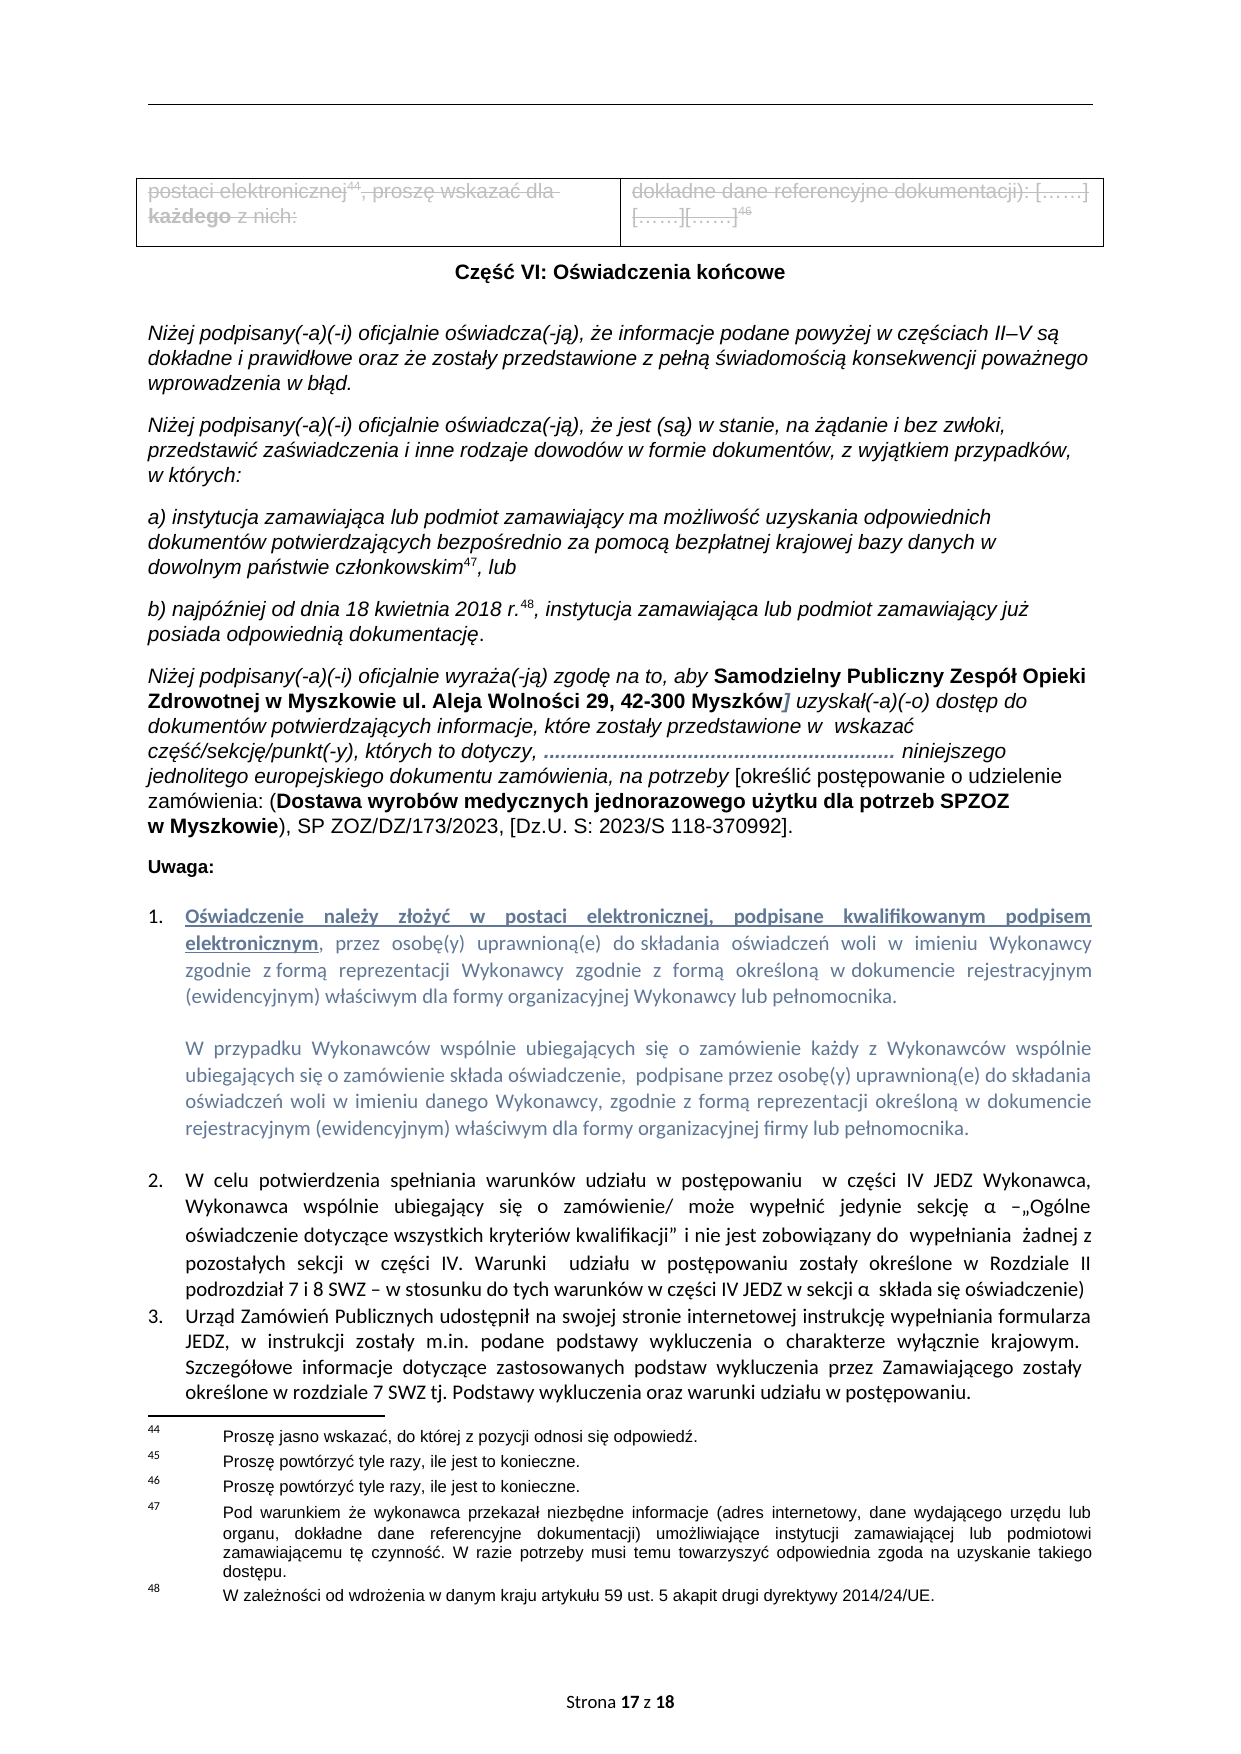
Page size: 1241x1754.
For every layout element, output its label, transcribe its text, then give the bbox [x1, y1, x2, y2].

text b) najpóźniej od dnia 18 kwietnia 2018 r., instytucja zamawiająca lub podmiot zamawiający już posiada odpowiednią dokumentację. [148, 597, 1093, 646]
text Niżej podpisany(-a)(-i) oficjalnie oświadcza(-ją), że informacje podane powyżej w częściach II–V są dokładne i prawidłowe oraz że zostały przedstawione z pełną świadomością konsekwencji poważnego wprowadzenia w błąd. [148, 321, 1093, 395]
list W przypadku Wykonawców wspólnie ubiegających się o zamówienie każdy z Wykonawców wspólnie ubiegających się o zamówienie składa oświadczenie, podpisane przez osobę(y) uprawnioną(e) do składania oświadczeń woli w imieniu danego Wykonawcy, zgodnie z formą reprezentacji określoną w dokumencie rejestracyjnym (ewidencyjnym) właściwym dla formy organizacyjnej firmy lub pełnomocnika. [185, 1035, 1093, 1141]
list Oświadczenie należy złożyć w postaci elektronicznej, podpisane kwalifikowanym podpisem elektronicznym, przez osobę(y) uprawnioną(e) do składania oświadczeń woli w imieniu Wykonawcy zgodnie z formą reprezentacji Wykonawcy zgodnie z formą określoną w dokumencie rejestracyjnym (ewidencyjnym) właściwym dla formy organizacyjnej Wykonawcy lub pełnomocnika. [148, 904, 1093, 1009]
list Urząd Zamówień Publicznych udostępnił na swojej stronie internetowej instrukcję wypełniania formularza JEDZ, w instrukcji zostały m.in. podane podstawy wykluczenia o charakterze wyłącznie krajowym. Szczegółowe informacje dotyczące zastosowanych podstaw wykluczenia przez Zamawiającego zostały określone w rozdziale 7 SWZ tj. Podstawy wykluczenia oraz warunki udziału w postępowaniu. [148, 1303, 1093, 1405]
text a) instytucja zamawiająca lub podmiot zamawiający ma możliwość uzyskania odpowiednich dokumentów potwierdzających bezpośrednio za pomocą bezpłatnej krajowej bazy danych w dowolnym państwie członkowskim, lub [148, 505, 1093, 579]
text Niżej podpisany(-a)(-i) oficjalnie wyraża(-ją) zgodę na to, aby Samodzielny Publiczny Zespół Opieki Zdrowotnej w Myszkowie ul. Aleja Wolności 29, 42-300 Myszków] uzyskał(-a)(-o) dostęp do dokumentów potwierdzających informacje, które zostały przedstawione w wskazać część/sekcję/punkt(-y), których to dotyczy, ............................................................. niniejszego jednolitego europejskiego dokumentu zamówienia, na potrzeby [określić postępowanie o udzielenie zamówienia: (Dostawa wyrobów medycznych jednorazowego użytku dla potrzeb SPZOZ w Myszkowie), SP ZOZ/DZ/173/2023, [Dz.U. S: 2023/S 118-370992]. [148, 664, 1093, 838]
title Część VI: Oświadczenia końcowe [148, 259, 1093, 283]
text Niżej podpisany(-a)(-i) oficjalnie oświadcza(-ją), że jest (są) w stanie, na żądanie i bez zwłoki, przedstawić zaświadczenia i inne rodzaje dowodów w formie dokumentów, z wyjątkiem przypadków, w których: [148, 413, 1093, 487]
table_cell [621, 179, 1103, 246]
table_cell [137, 179, 620, 246]
list W celu potwierdzenia spełniania warunków udziału w postępowaniu w części IV JEDZ Wykonawca, Wykonawca wspólnie ubiegający się o zamówienie/ może wypełnić jedynie sekcję α –„Ogólne oświadczenie dotyczące wszystkich kryteriów kwalifikacji” i nie jest zobowiązany do wypełniania żadnej z pozostałych sekcji w części IV. Warunki udziału w postępowaniu zostały określone w Rozdziale II podrozdział 7 i 8 SWZ – w stosunku do tych warunków w części IV JEDZ w sekcji α składa się oświadczenie) [148, 1167, 1093, 1302]
text Uwaga: [148, 856, 1093, 878]
